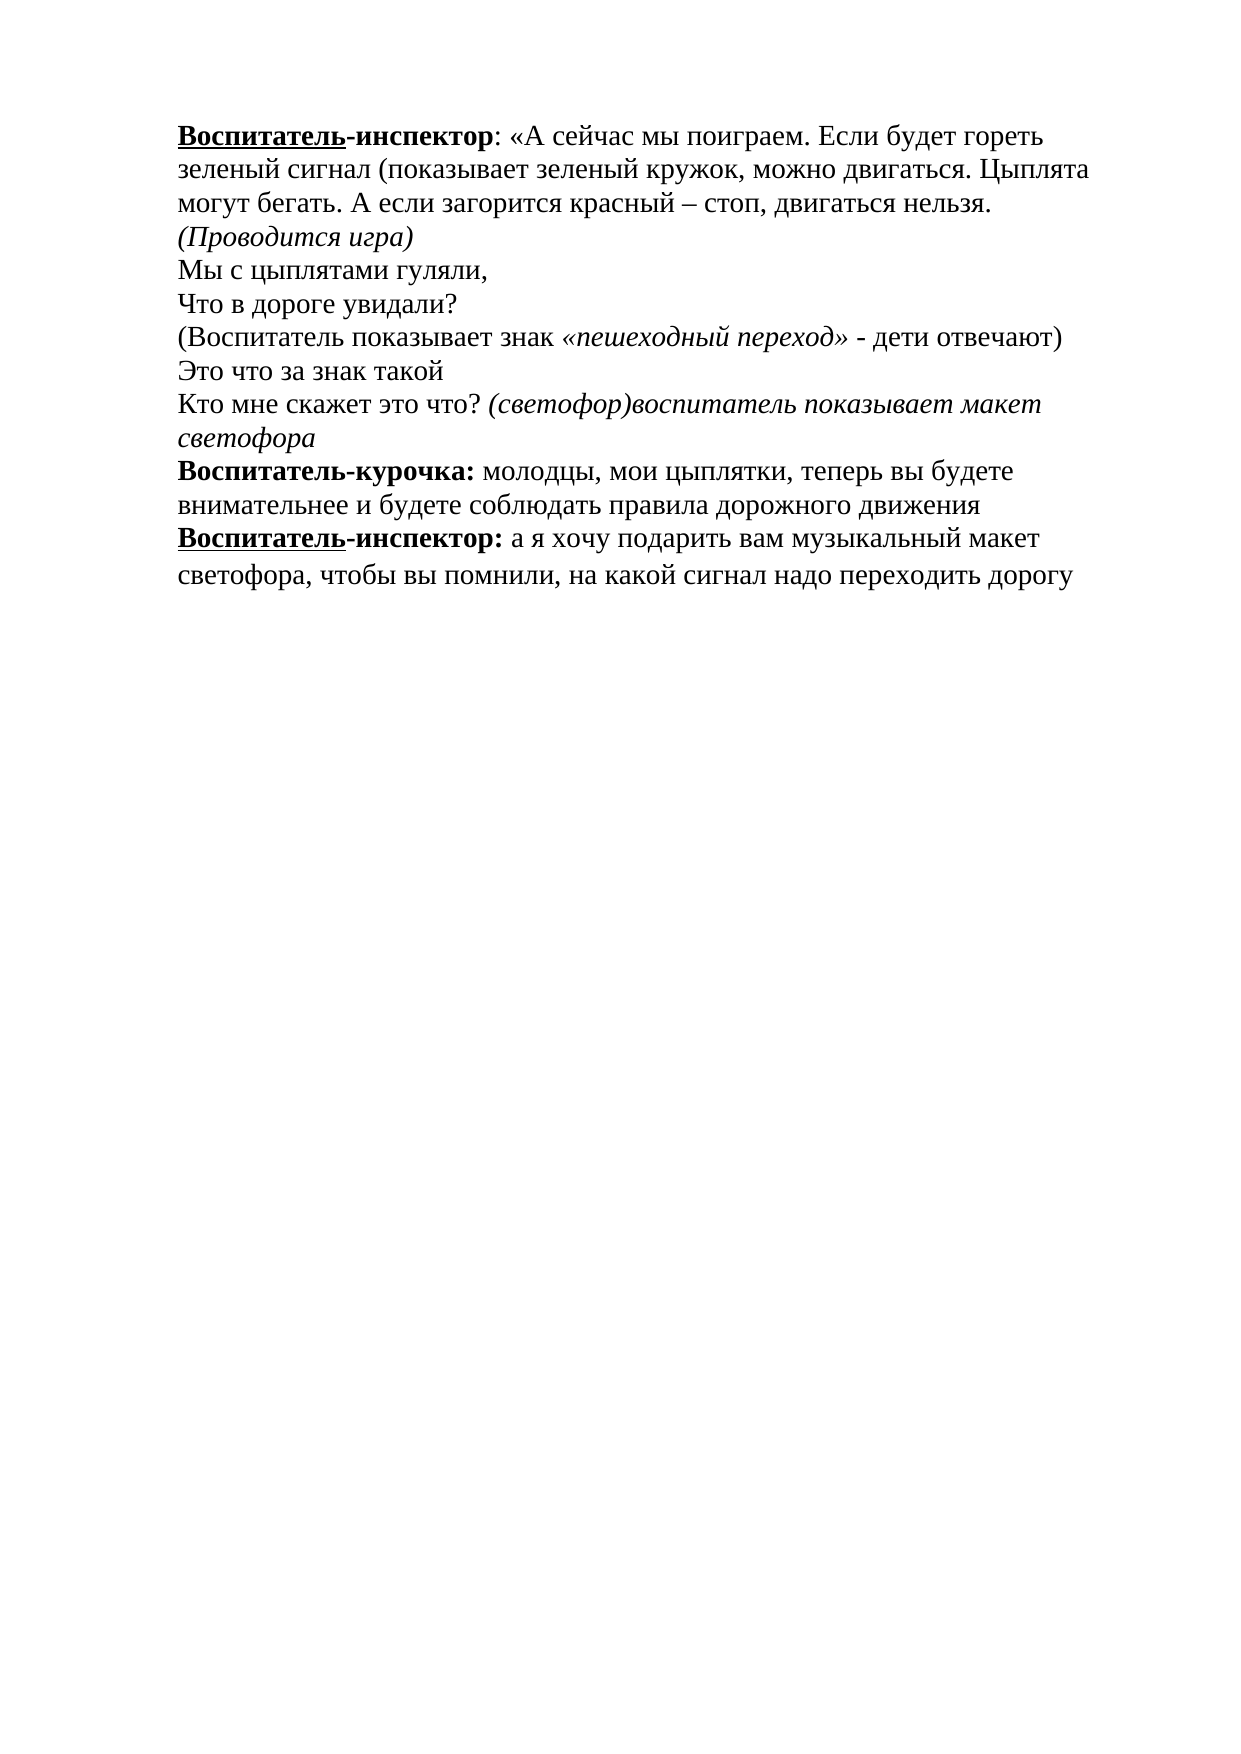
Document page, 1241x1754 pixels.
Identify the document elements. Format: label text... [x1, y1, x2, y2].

text Что в дороге увидали? [177, 286, 1152, 319]
text Это что за знак такой [177, 353, 1152, 386]
text (Воспитатель показывает знак «пешеходный переход» - дети отвечают) [177, 319, 1152, 353]
text Кто мне скажет это что? (светофор)воспитатель показывает макет светофора [177, 386, 1152, 453]
text Воспитатель-курочка: молодцы, мои цыплятки, теперь вы будете внимательнее и будете соблюдать правила дорожного движения [177, 453, 1152, 521]
text Воспитатель-инспектор: «А сейчас мы поиграем. Если будет гореть зеленый сигнал (показывает зеленый кружок, можно двигаться. Цыплята могут бегать. А если загорится красный – стоп, двигаться нельзя. [177, 118, 1152, 219]
text Воспитатель-инспектор: а я хочу подарить вам музыкальный макет светофора, чтобы вы помнили, на какой сигнал надо переходить дорогу [177, 521, 1152, 590]
text (Проводится игра) [177, 219, 1152, 252]
text Мы с цыплятами гуляли, [177, 252, 1152, 286]
